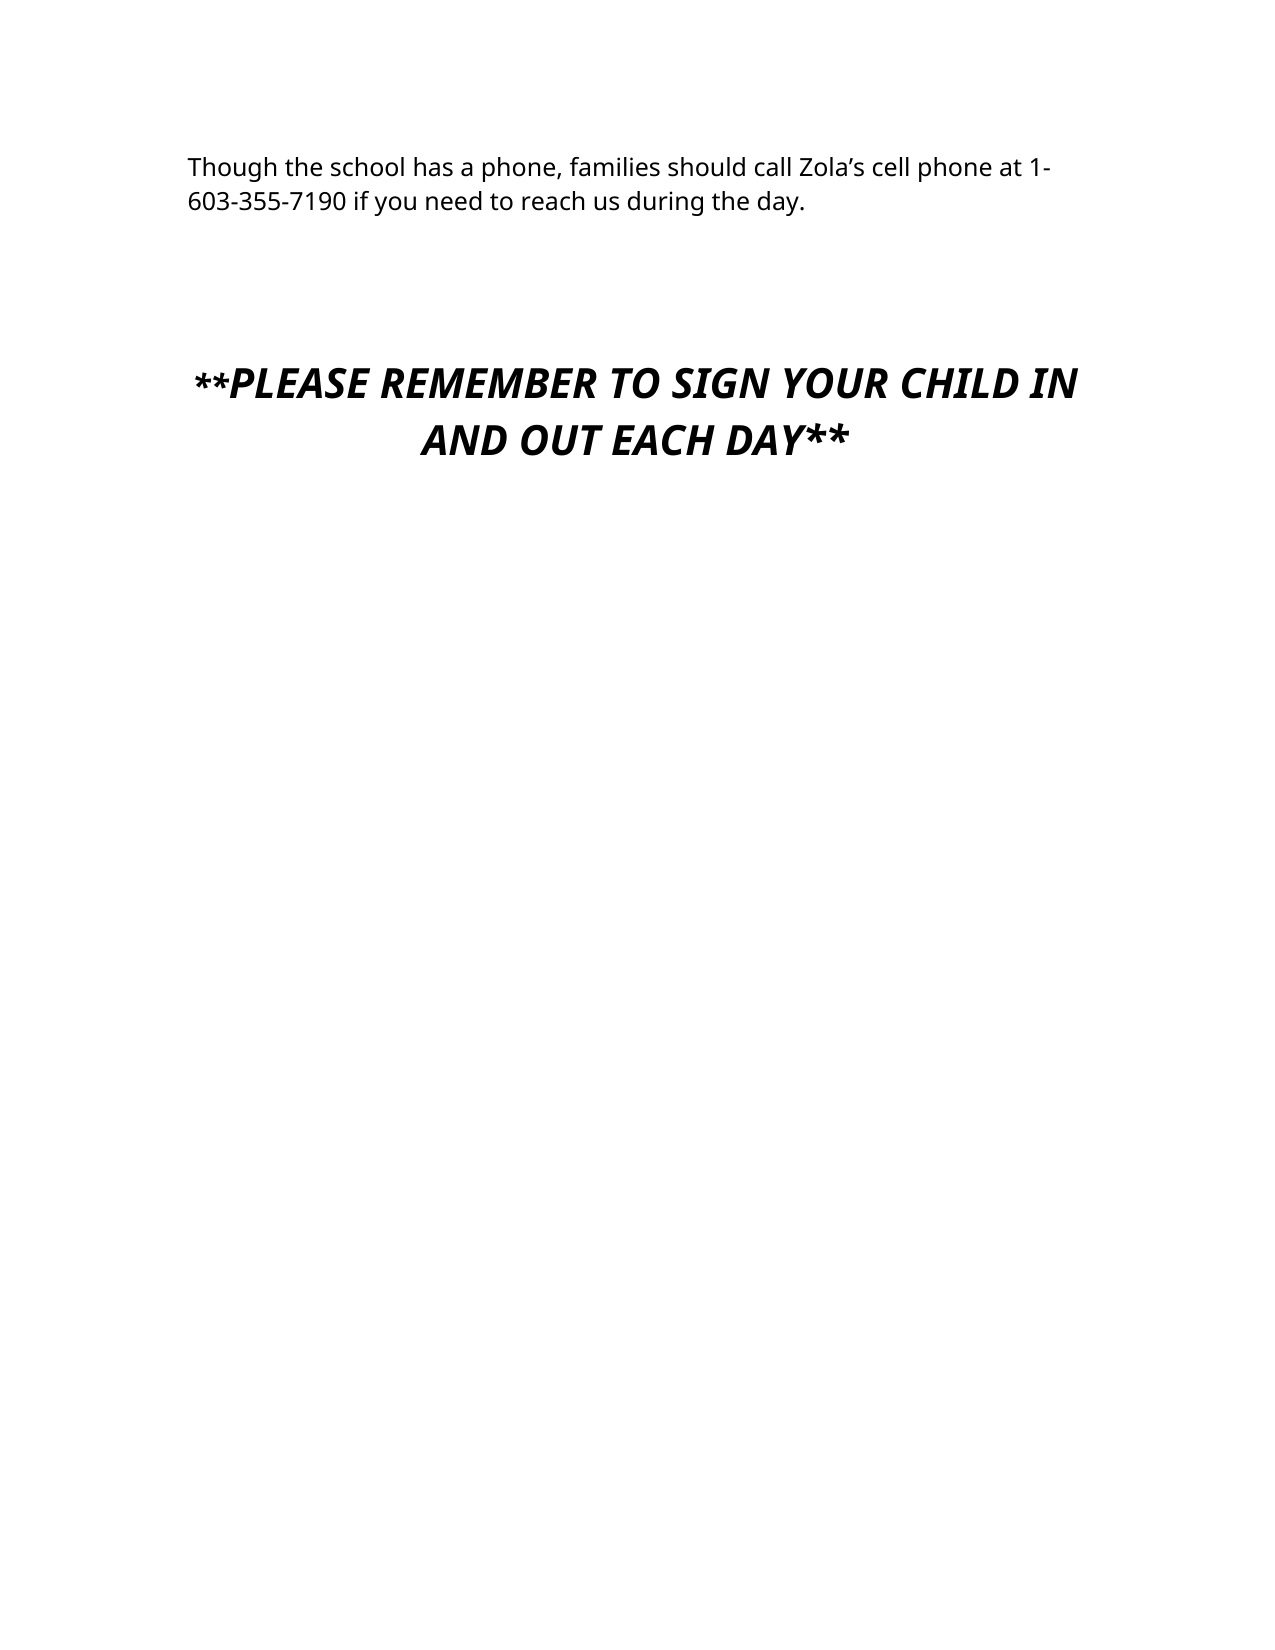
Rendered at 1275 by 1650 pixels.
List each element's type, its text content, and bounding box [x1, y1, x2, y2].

text **PLEASE REMEMBER TO SIGN YOUR CHILD IN AND OUT EACH DAY** [187, 354, 1087, 468]
text Though the school has a phone, families should call Zola’s cell phone at 1-603-355-7190 if you need to reach us during the day. [187, 150, 1087, 218]
